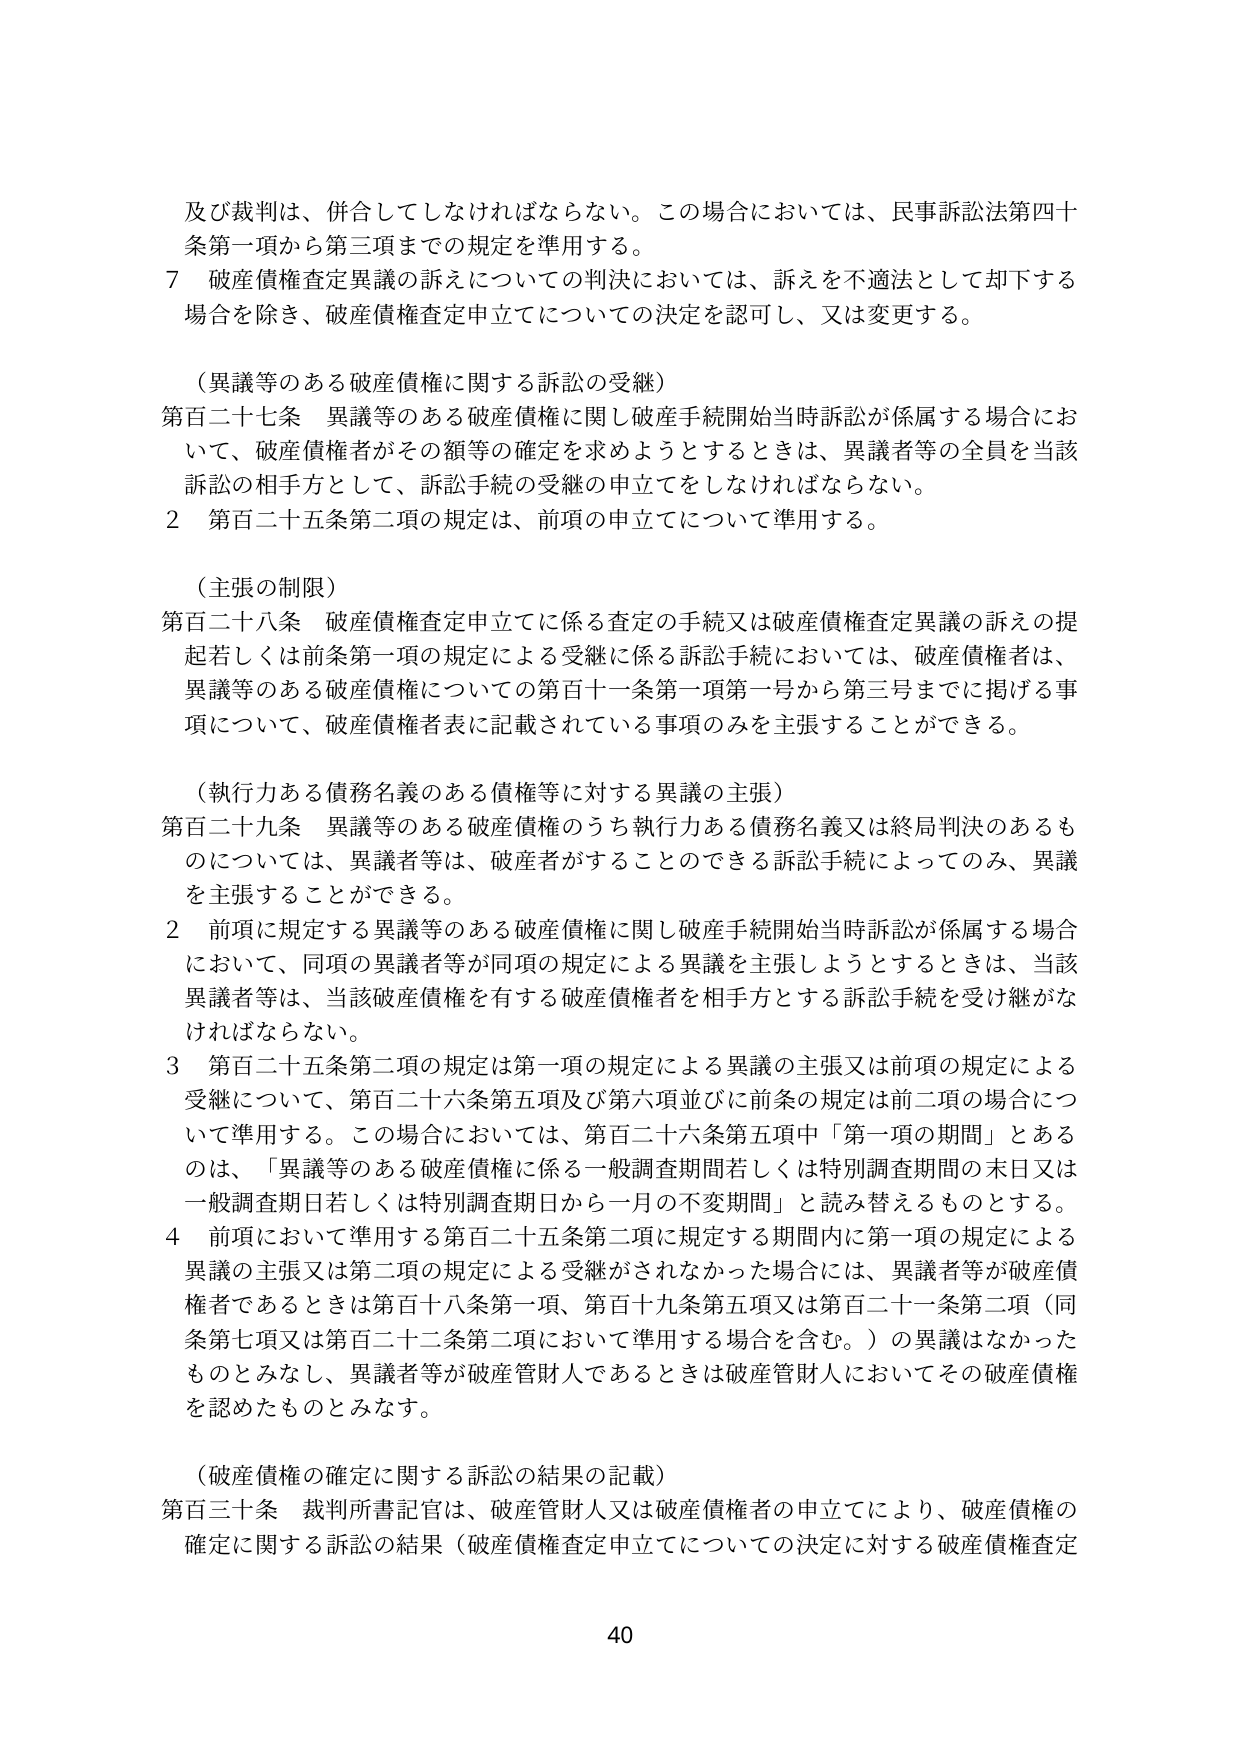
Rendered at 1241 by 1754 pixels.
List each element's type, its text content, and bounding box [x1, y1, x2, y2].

text ２ 前項に規定する異議等のある破産債権に関し破産手続開始当時訴訟が係属する場合において、同項の異議者等が同項の規定による異議を主張しようとするときは、当該異議者等は、当該破産債権を有する破産債権者を相手方とする訴訟手続を受け継がなければならない。 [161, 911, 1079, 1048]
text （主張の制限） [184, 569, 1079, 604]
text （異議等のある破産債権に関する訴訟の受継） [184, 364, 1079, 399]
text （執行力ある債務名義のある債権等に対する異議の主張） [184, 774, 1079, 809]
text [161, 194, 1079, 262]
text 第百二十八条 破産債権査定申立てに係る査定の手続又は破産債権査定異議の訴えの提起若しくは前条第一項の規定による受継に係る訴訟手続においては、破産債権者は、異議等のある破産債権についての第百十一条第一項第一号から第三号までに掲げる事項について、破産債権者表に記載されている事項のみを主張することができる。 [161, 604, 1079, 740]
text ３ 第百二十五条第二項の規定は第一項の規定による異議の主張又は前項の規定による受継について、第百二十六条第五項及び第六項並びに前条の規定は前二項の場合について準用する。この場合においては、第百二十六条第五項中「第一項の期間」とあるのは、「異議等のある破産債権に係る一般調査期間若しくは特別調査期間の末日又は一般調査期日若しくは特別調査期日から一月の不変期間」と読み替えるものとする。 [161, 1048, 1079, 1219]
text ７ 破産債権査定異議の訴えについての判決においては、訴えを不適法として却下する場合を除き、破産債権査定申立てについての決定を認可し、又は変更する。 [161, 262, 1079, 330]
text （破産債権の確定に関する訴訟の結果の記載） [184, 1458, 1079, 1492]
text ２ 第百二十五条第二項の規定は、前項の申立てについて準用する。 [161, 501, 1079, 535]
text 第百二十七条 異議等のある破産債権に関し破産手続開始当時訴訟が係属する場合において、破産債権者がその額等の確定を求めようとするときは、異議者等の全員を当該訴訟の相手方として、訴訟手続の受継の申立てをしなければならない。 [161, 399, 1079, 501]
text ４ 前項において準用する第百二十五条第二項に規定する期間内に第一項の規定による異議の主張又は第二項の規定による受継がされなかった場合には、異議者等が破産債権者であるときは第百十八条第一項、第百十九条第五項又は第百二十一条第二項（同条第七項又は第百二十二条第二項において準用する場合を含む。）の異議はなかったものとみなし、異議者等が破産管財人であるときは破産管財人においてその破産債権を認めたものとみなす。 [161, 1219, 1079, 1424]
text 第百二十九条 異議等のある破産債権のうち執行力ある債務名義又は終局判決のあるものについては、異議者等は、破産者がすることのできる訴訟手続によってのみ、異議を主張することができる。 [161, 809, 1079, 911]
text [161, 1492, 1079, 1560]
